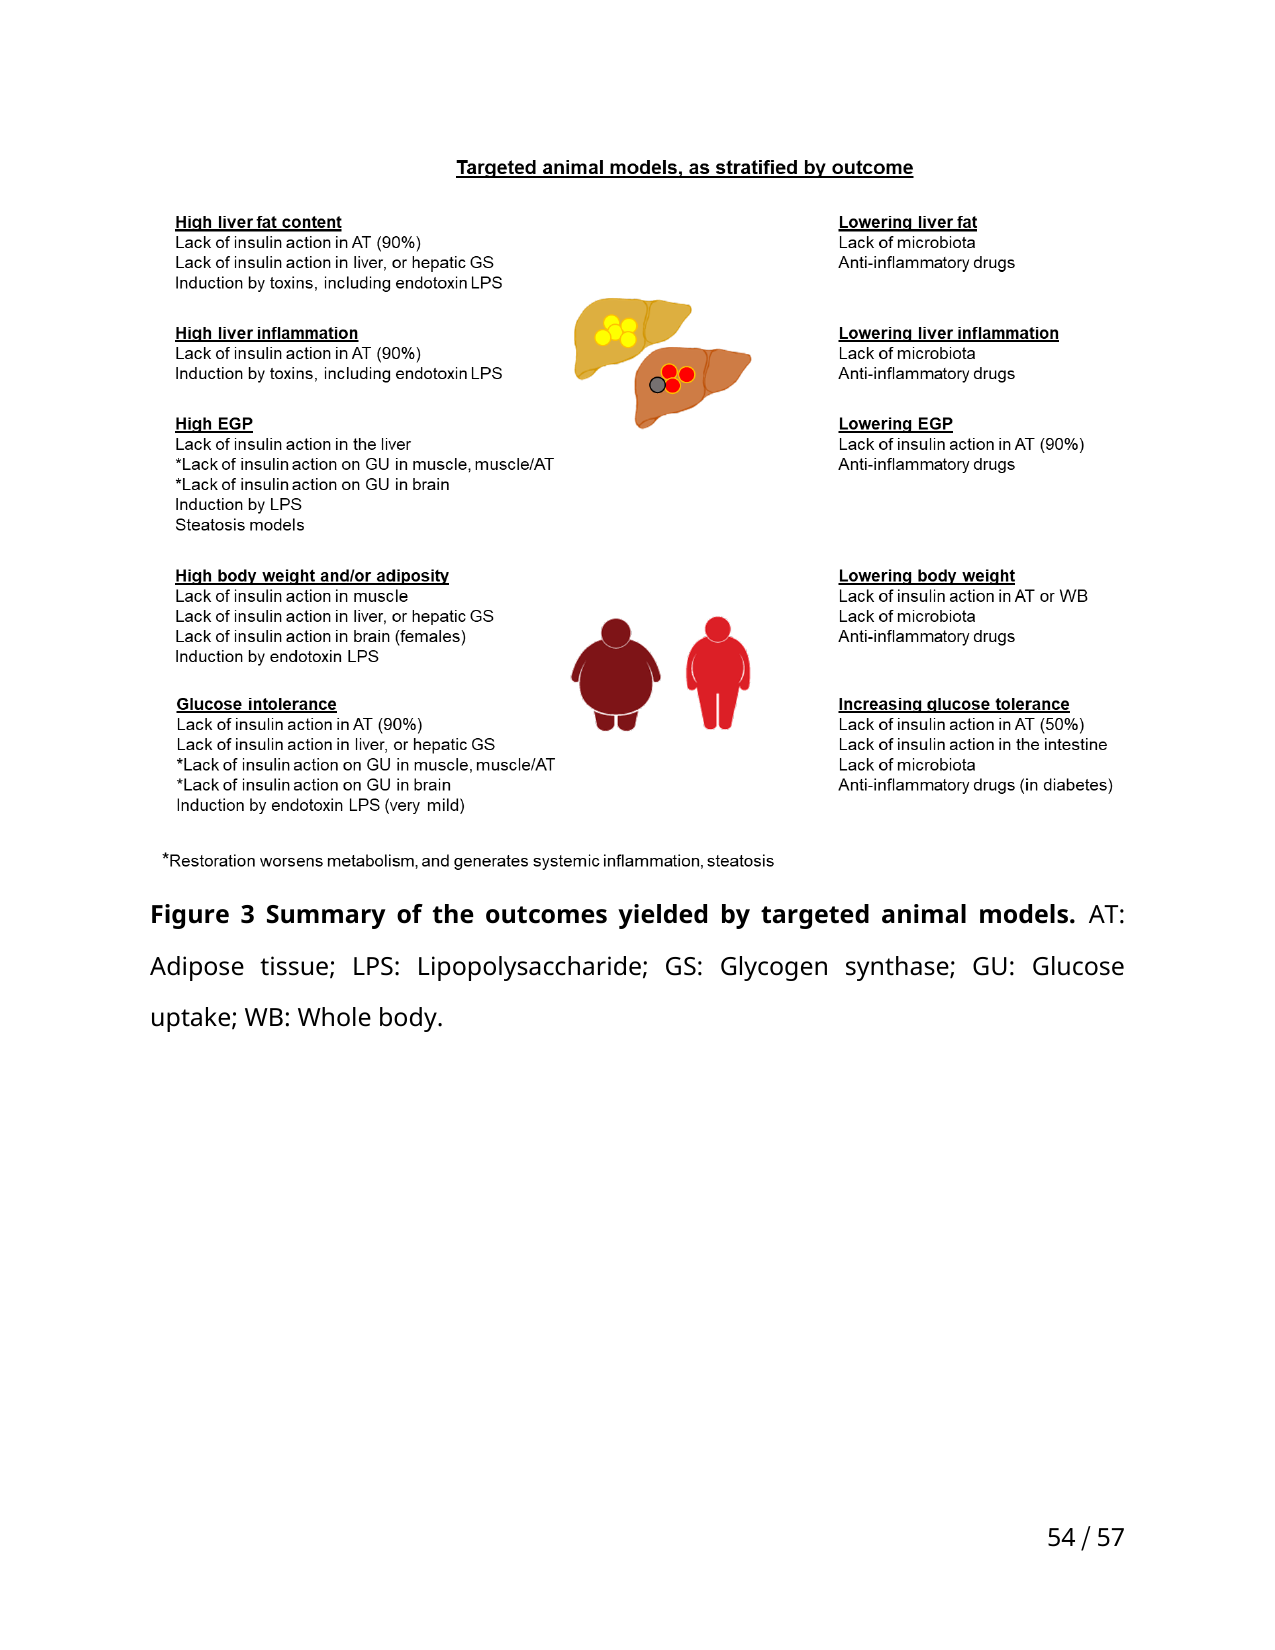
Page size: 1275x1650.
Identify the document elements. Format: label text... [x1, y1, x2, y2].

text Figure 3 Summary of the outcomes yielded by targeted animal models. AT: Adipose tissue; LPS: Lipopolysaccharide; GS: Glycogen synthase; GU: Glucose uptake; WB: Whole body. [150, 897, 1125, 1033]
picture [150, 150, 1124, 883]
